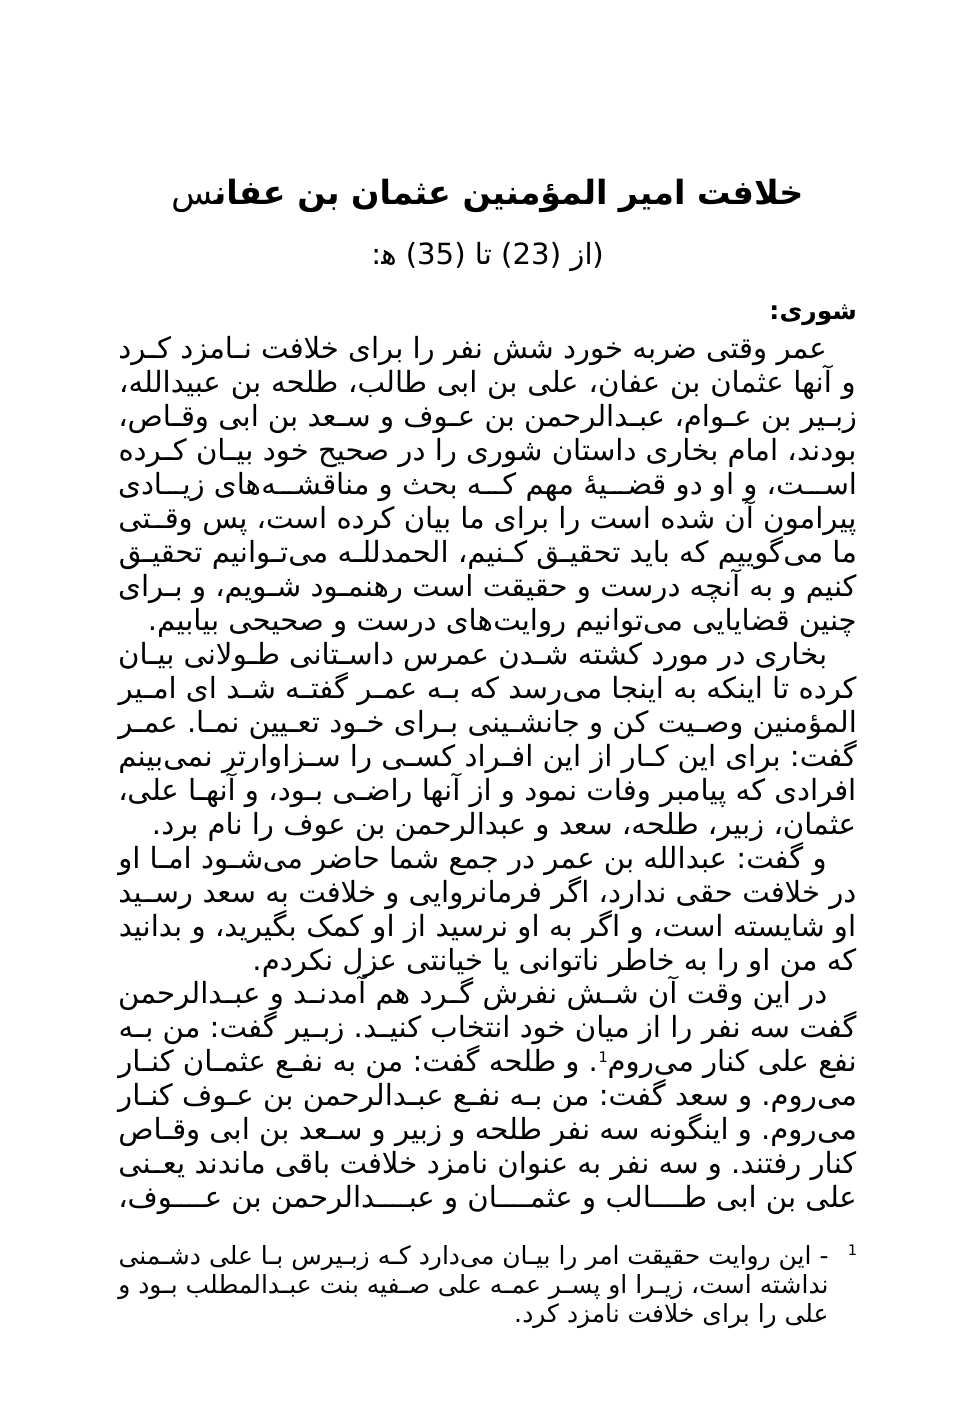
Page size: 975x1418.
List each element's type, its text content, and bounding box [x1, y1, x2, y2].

text شوری: [118, 296, 857, 325]
text عمر وقتی ضربه خورد شش نفر را برای خلافت نامزد کرد و آنها عثمان بن عفان، علی بن ابی طالب، طلحه بن عبیدالله، زبیر بن عوام، عبدالرحمن بن عوف و سعد بن ابی وقاص، بودند، امام بخاری داستان شوری را در صحیح خود بیان کرده است، و او دو قضیۀ مهم که بحث و مناقشه‌های زیادی پیرامون آن شده است را برای ما بیان کرده است، پس وقتی ما می‌گوییم که باید تحقیق کنیم، الحمدلله می‌توانیم تحقیق کنیم و به آنچه درست و حقیقت است رهنمود شویم، و برای چنین قضایایی می‌توانیم روایت‌های درست و صحیحی بیابیم. [118, 332, 857, 637]
text و گفت: عبدالله بن عمر در جمع شما حاضر می‌شود اما او در خلافت حقی ندارد، اگر فرمانروایی و خلافت به سعد رسید او شایسته است، و اگر به او نرسید از او کمک بگیرید، و بدانید که من او را به خاطر ناتوانی یا خیانتی عزل نکردم. [118, 841, 857, 977]
text (از (23) تا (35) ه‍: [118, 237, 857, 271]
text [118, 977, 857, 1214]
text خلافت امیر المؤمنین عثمان بن عفانس [118, 173, 857, 212]
text بخاری در مورد کشته شدن عمرس داستانی طولانی بیان کرده تا اینکه به اینجا می‌رسد که به عمر گفته شد ای امیر المؤمنین وصیت کن و جانشینی برای خود تعیین نما. عمر گفت: برای این کار از این افراد کسی را سزاوارتر نمی‌بینم افرادی که پیامبر وفات نمود و از آنها راضی بود، و آنها علی، عثمان، زبیر، طلحه، سعد و عبدالرحمن بن عوف را نام برد. [118, 637, 857, 841]
